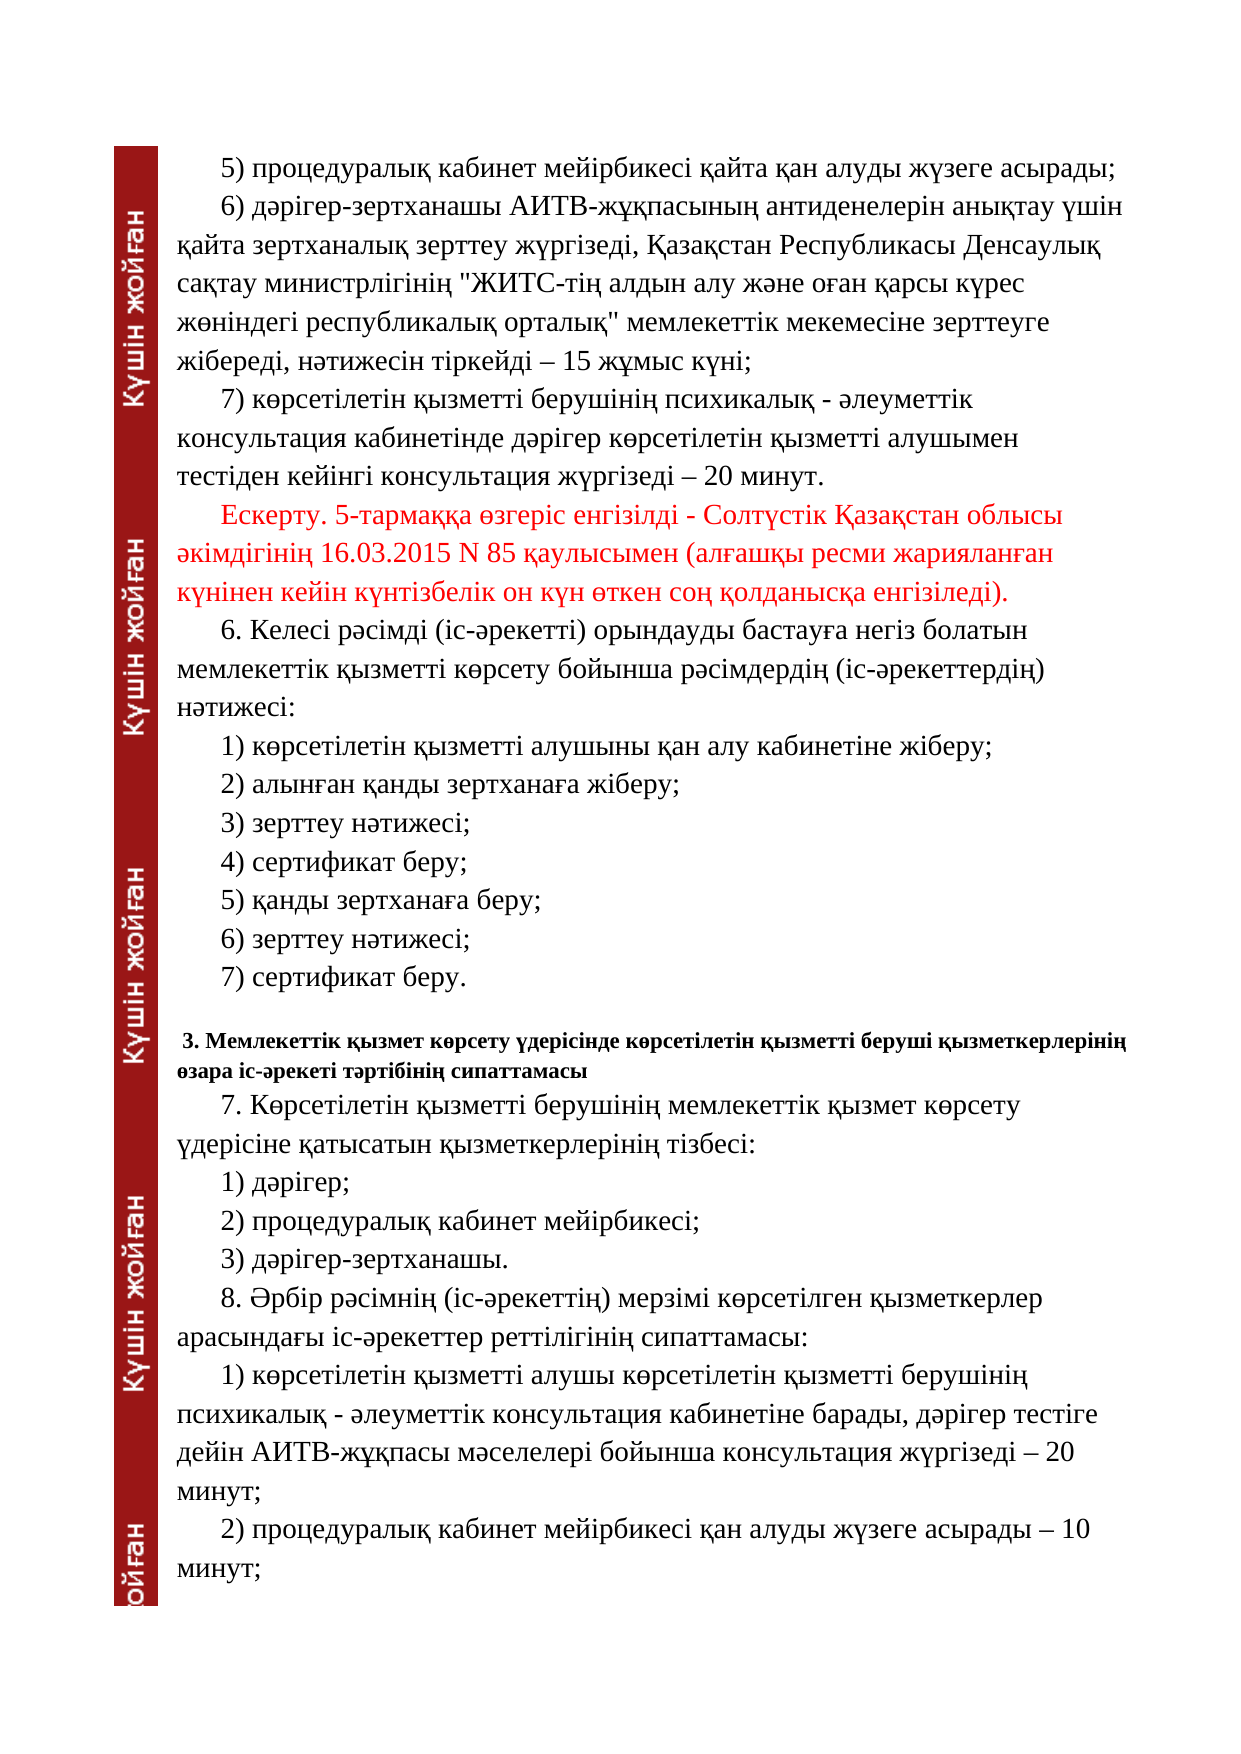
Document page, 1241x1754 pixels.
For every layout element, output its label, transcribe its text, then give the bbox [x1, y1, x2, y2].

picture [114, 1083, 158, 1087]
picture [114, 1583, 158, 1606]
picture [114, 1023, 158, 1027]
text 3. Мемлекеттік қызмет көрсету үдерісінде көрсетілетін қызметті беруші қызметкерлерінің өзара іс-әрекеті тәртібінің сипаттамасы [112, 1027, 1128, 1083]
picture [114, 146, 158, 150]
